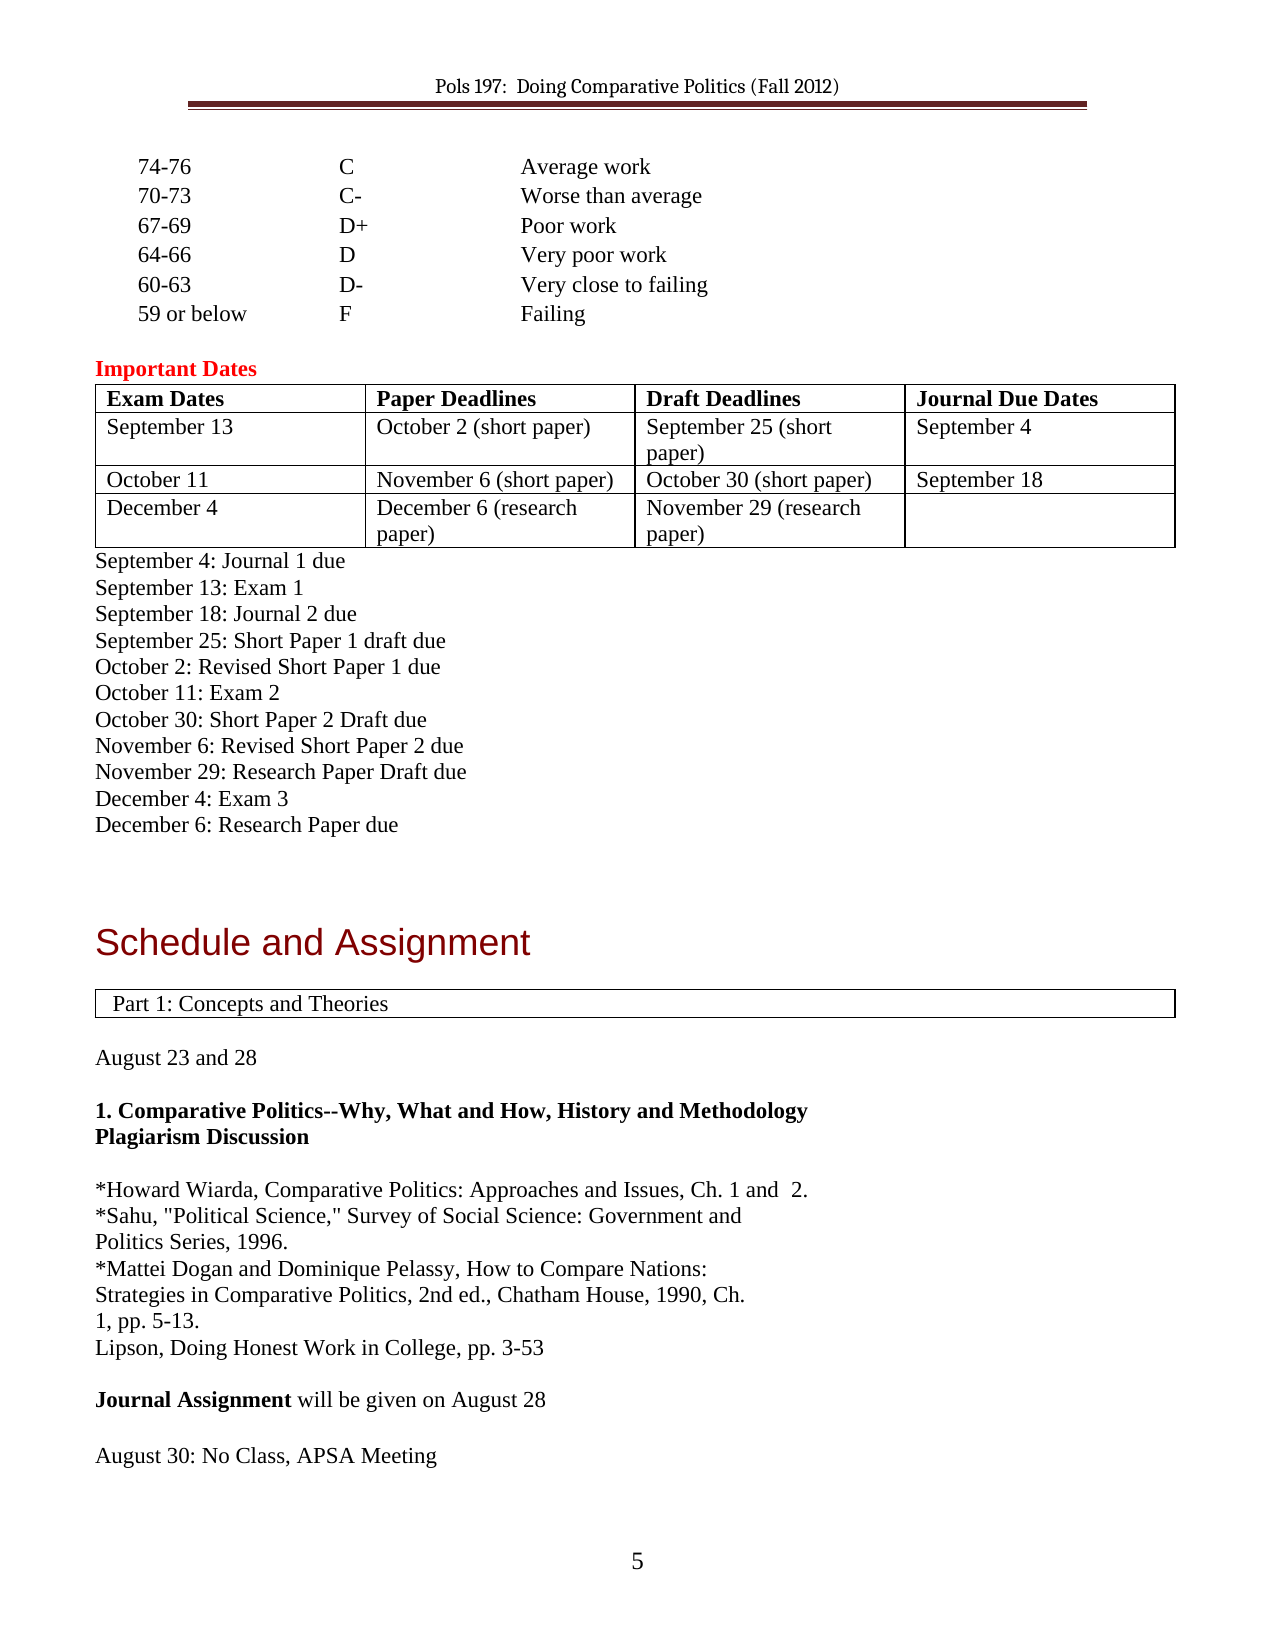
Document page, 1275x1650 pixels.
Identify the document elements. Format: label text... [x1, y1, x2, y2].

table_cell September 4: Journal 1 due September 13: Exam 1 September 18: Journal 2 due September 25: Short Paper 1 draft due October 2: Revised Short Paper 1 due October 11: Exam 2 October 30: Short Paper 2 Draft due November 6: Revised Short Paper 2 due November 29: Research Paper Draft due December 4: Exam 3 December 6: Research Paper due [93, 383, 1187, 892]
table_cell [93, 892, 1187, 1496]
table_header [93, 150, 1187, 383]
